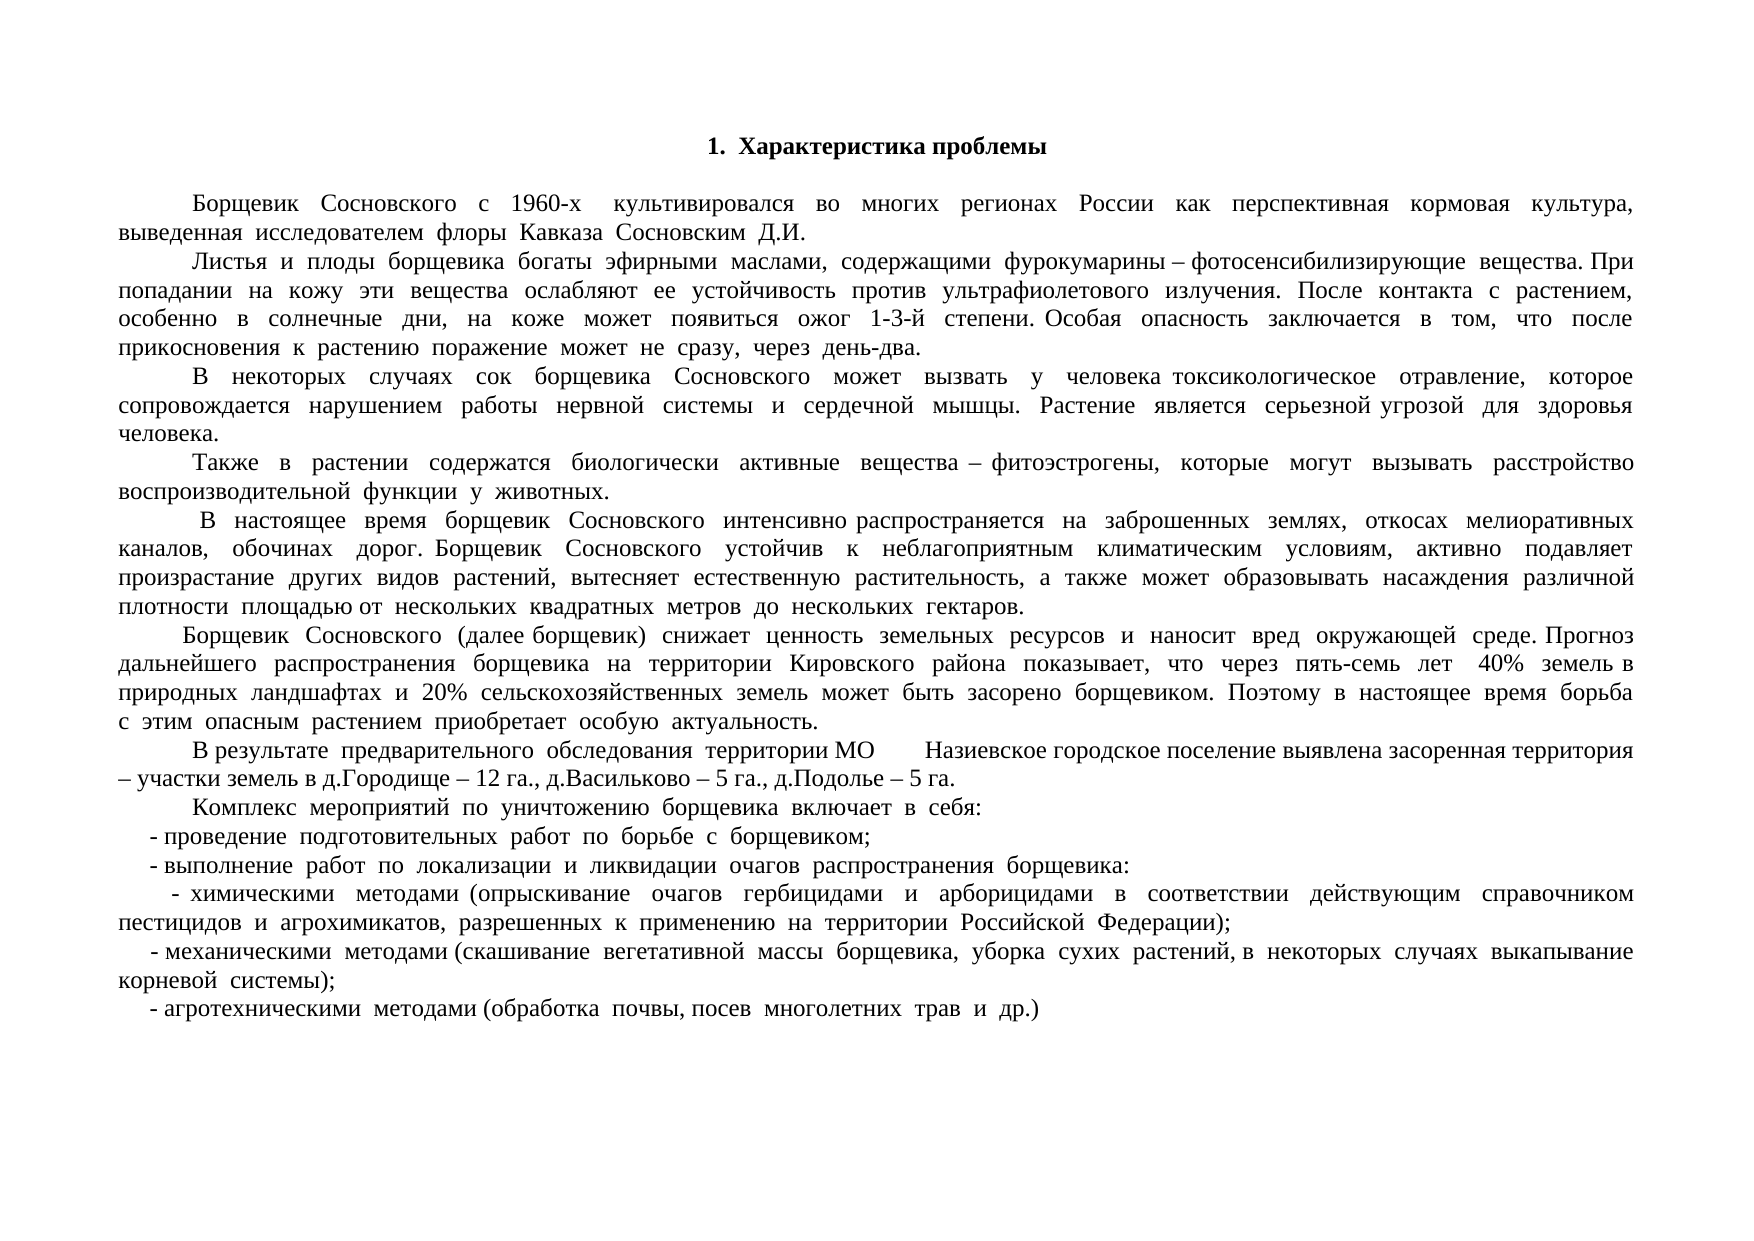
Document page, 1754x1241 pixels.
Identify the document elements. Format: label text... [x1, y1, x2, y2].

text - проведение подготовительных работ по борьбе с борщевиком; [118, 821, 1636, 850]
text В настоящее время борщевик Сосновского интенсивно распространяется на заброшенных землях, откосах мелиоративных каналов, обочинах дорог. Борщевик Сосновского устойчив к неблагоприятным климатическим условиям, активно подавляет произрастание других видов растений, вытесняет естественную растительность, а также может образовывать насаждения различной плотности площадью от нескольких квадратных метров до нескольких гектаров. [118, 505, 1636, 620]
text - механическими методами (скашивание вегетативной массы борщевика, уборка сухих растений, в некоторых случаях выкапывание корневой системы); [118, 936, 1636, 993]
text Борщевик Сосновского с 1960-х культивировался во многих регионах России как перспективная кормовая культура, выведенная исследователем флоры Кавказа Сосновским Д.И. [118, 188, 1636, 246]
text В результате предварительного обследования территории МО Назиевское городское поселение выявлена засоренная территория – участки земель в д.Городище – 12 га., д.Васильково – 5 га., д.Подолье – 5 га. [118, 735, 1636, 792]
text В некоторых случаях сок борщевика Сосновского может вызвать у человека токсикологическое отравление, которое сопровождается нарушением работы нервной системы и сердечной мышцы. Растение является серьезной угрозой для здоровья человека. [118, 361, 1636, 447]
text Борщевик Сосновского (далее борщевик) снижает ценность земельных ресурсов и наносит вред окружающей среде. Прогноз дальнейшего распространения борщевика на территории Кировского района показывает, что через пять-семь лет 40% земель в природных ландшафтах и 20% сельскохозяйственных земель может быть засорено борщевиком. Поэтому в настоящее время борьба с этим опасным растением приобретает особую актуальность. [118, 620, 1636, 735]
text - агротехническими методами (обработка почвы, посев многолетних трав и др.) [118, 993, 1636, 1022]
text - химическими методами (опрыскивание очагов гербицидами и арборицидами в соответствии действующим справочником пестицидов и агрохимикатов, разрешенных к применению на территории Российской Федерации); [118, 878, 1636, 936]
text Также в растении содержатся биологически активные вещества – фитоэстрогены, которые могут вызывать расстройство воспроизводительной функции у животных. [118, 447, 1636, 505]
text Листья и плоды борщевика богаты эфирными маслами, содержащими фурокумарины – фотосенсибилизирующие вещества. При попадании на кожу эти вещества ослабляют ее устойчивость против ультрафиолетового излучения. После контакта с растением, особенно в солнечные дни, на коже может появиться ожог 1-3-й степени. Особая опасность заключается в том, что после прикосновения к растению поражение может не сразу, через день-два. [118, 246, 1636, 361]
text Комплекс мероприятий по уничтожению борщевика включает в себя: [118, 792, 1636, 821]
text - выполнение работ по локализации и ликвидации очагов распространения борщевика: [118, 850, 1636, 878]
text 1. Характеристика проблемы [118, 131, 1636, 160]
